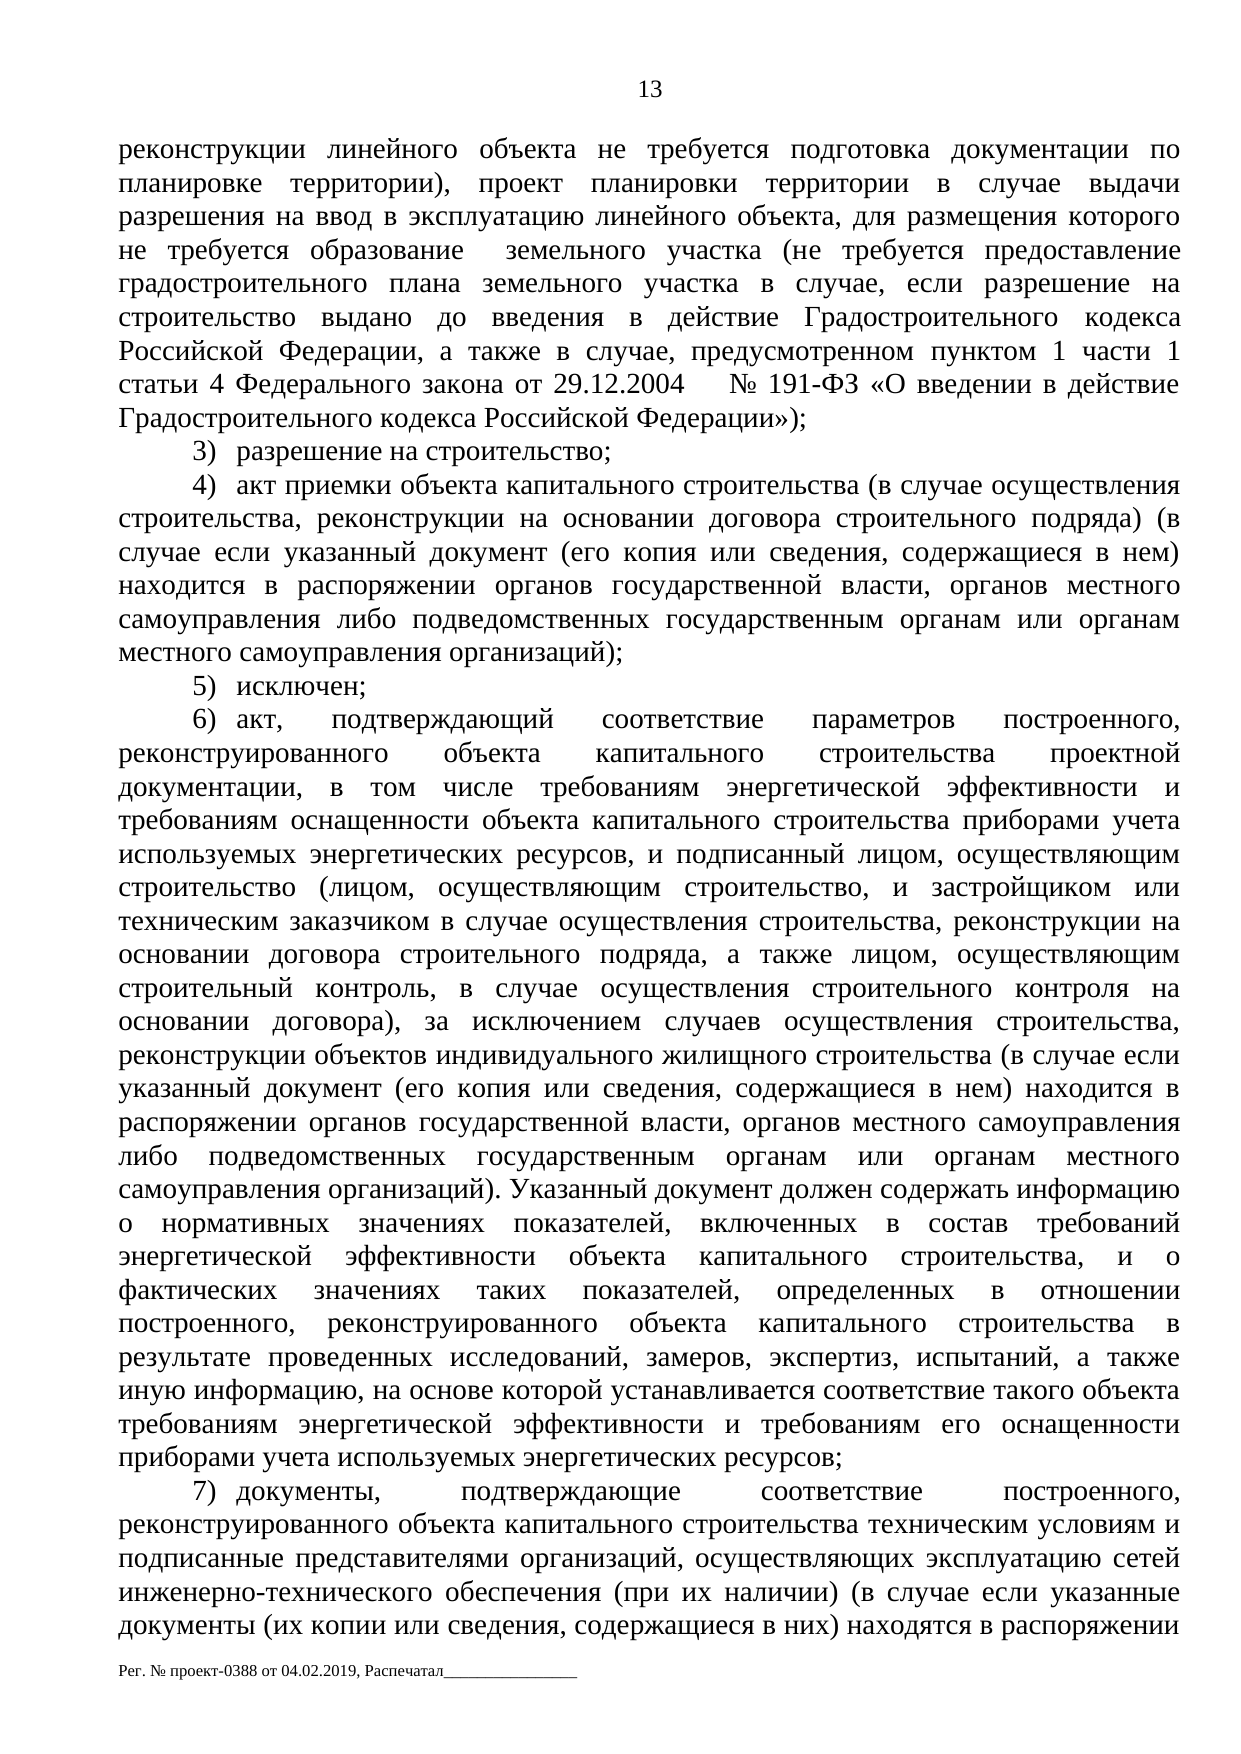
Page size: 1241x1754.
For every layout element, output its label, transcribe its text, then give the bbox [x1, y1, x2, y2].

list акт, подтверждающий соответствие параметров построенного, реконструированного объекта капитального строительства проектной документации, в том числе требованиям энергетической эффективности и требованиям оснащенности объекта капитального строительства приборами учета используемых энергетических ресурсов, и подписанный лицом, осуществляющим строительство (лицом, осуществляющим строительство, и застройщиком или техническим заказчиком в случае осуществления строительства, реконструкции на основании договора строительного подряда, а также лицом, осуществляющим строительный контроль, в случае осуществления строительного контроля на основании договора), за исключением случаев осуществления строительства, реконструкции объектов индивидуального жилищного строительства (в случае если указанный документ (его копия или сведения, содержащиеся в нем) находится в распоряжении органов государственной власти, органов местного самоуправления либо подведомственных государственным органам или органам местного самоуправления организаций). Указанный документ должен содержать информацию о нормативных значениях показателей, включенных в состав требований энергетической эффективности объекта капитального строительства, и о фактических значениях таких показателей, определенных в отношении построенного, реконструированного объекта капитального строительства в результате проведенных исследований, замеров, экспертиз, испытаний, а также иную информацию, на основе которой устанавливается соответствие такого объекта требованиям энергетической эффективности и требованиям его оснащенности приборами учета используемых энергетических ресурсов; [118, 702, 1181, 1473]
list разрешение на строительство; [118, 433, 1181, 467]
list исключен; [118, 668, 1181, 702]
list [118, 1473, 1181, 1641]
list акт приемки объекта капитального строительства (в случае осуществления строительства, реконструкции на основании договора строительного подряда) (в случае если указанный документ (его копия или сведения, содержащиеся в нем) находится в распоряжении органов государственной власти, органов местного самоуправления либо подведомственных государственным органам или органам местного самоуправления организаций); [118, 467, 1181, 668]
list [118, 131, 1181, 433]
